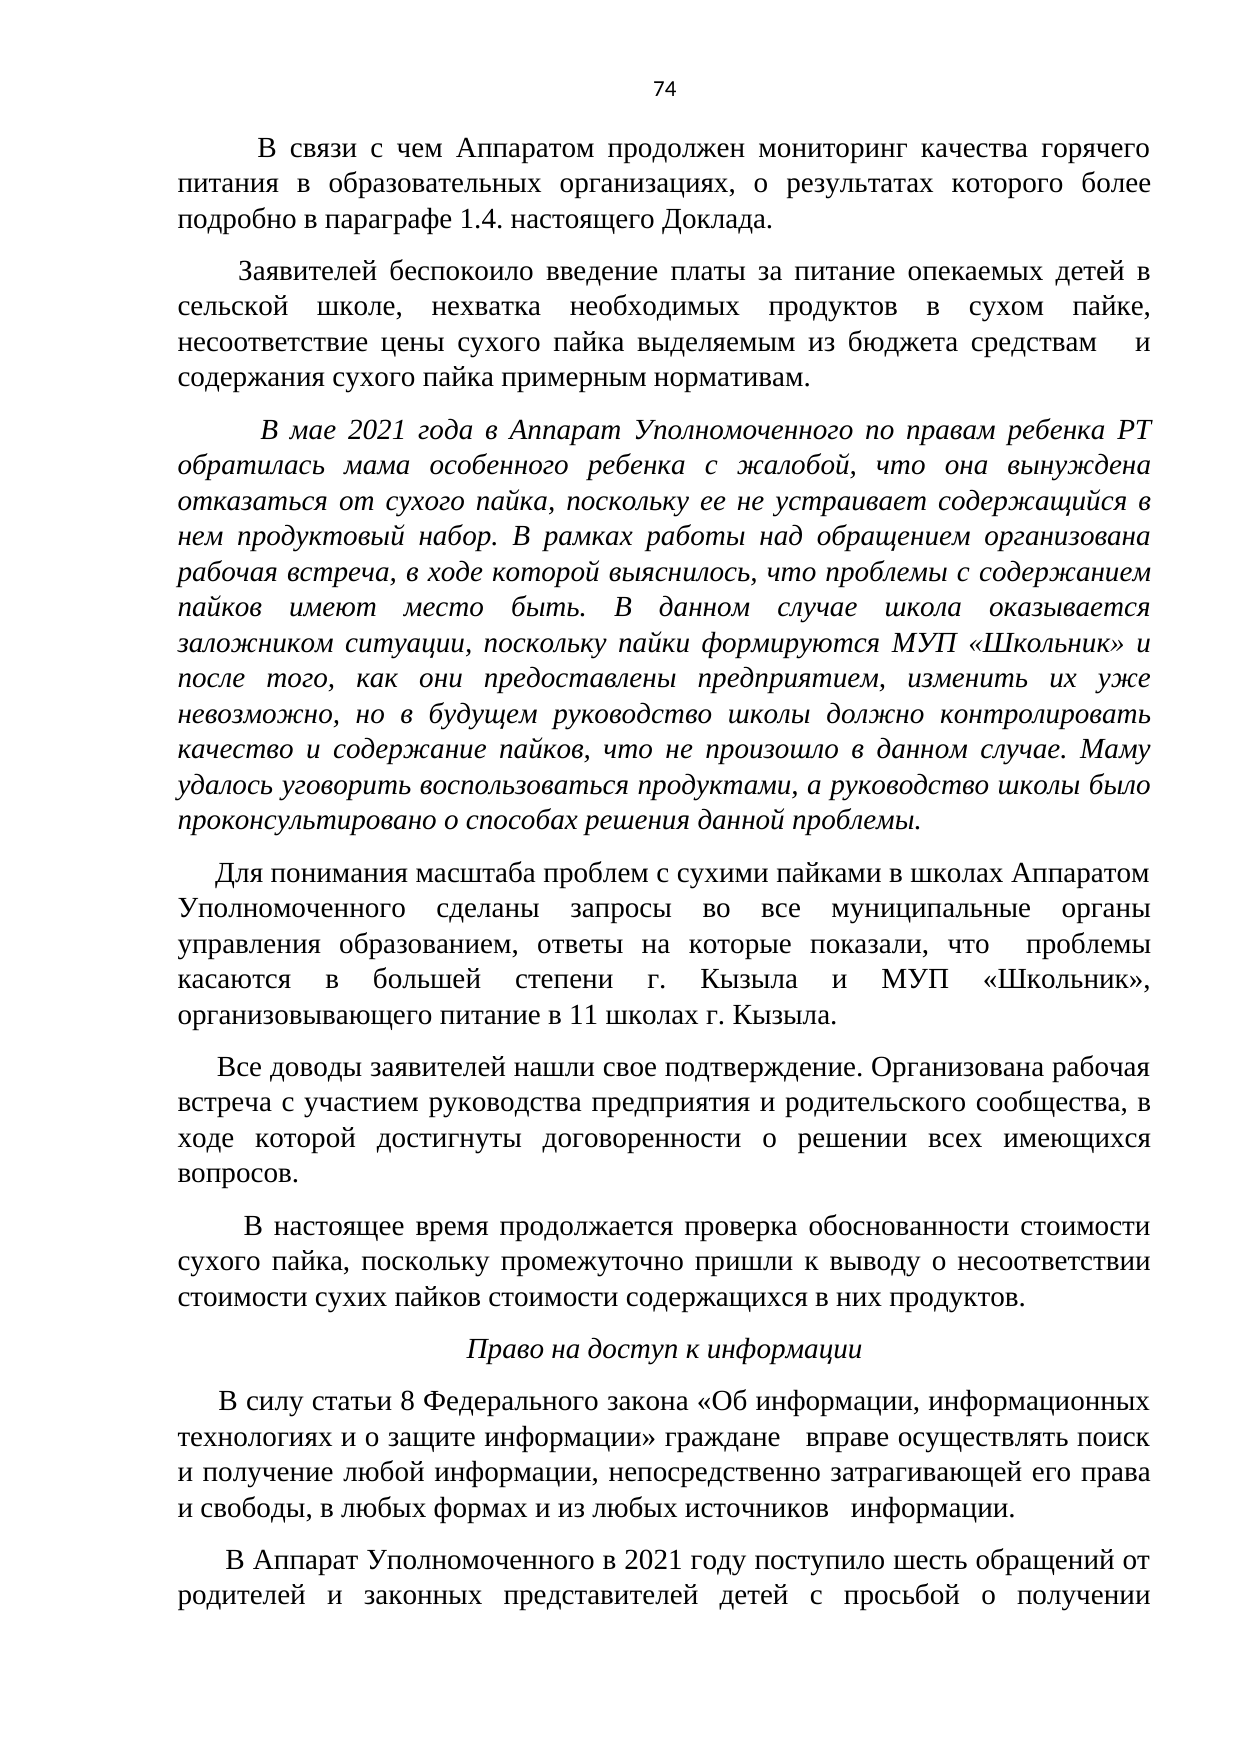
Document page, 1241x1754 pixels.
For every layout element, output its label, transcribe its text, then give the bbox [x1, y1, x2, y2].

text Для понимания масштаба проблем с сухими пайками в школах Аппаратом Уполномоченного сделаны запросы во все муниципальные органы управления образованием, ответы на которые показали, что проблемы касаются в большей степени г. Кызыла и МУП «Школьник», организовывающего питание в 11 школах г. Кызыла. [177, 855, 1152, 1030]
text В силу статьи 8 Федерального закона «Об информации, информационных технологиях и о защите информации» граждане вправе осуществлять поиск и получение любой информации, непосредственно затрагивающей его права и свободы, в любых формах и из любых источников информации. [177, 1383, 1152, 1523]
text Все доводы заявителей нашли свое подтверждение. Организована рабочая встреча с участием руководства предприятия и родительского сообщества, в ходе которой достигнуты договоренности о решении всех имеющихся вопросов. [177, 1049, 1152, 1189]
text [177, 1542, 1152, 1611]
text В связи с чем Аппаратом продолжен мониторинг качества горячего питания в образовательных организациях, о результатах которого более подробно в параграфе 1.4. настоящего Доклада. [177, 130, 1152, 234]
text В настоящее время продолжается проверка обоснованности стоимости сухого пайка, поскольку промежуточно пришли к выводу о несоответствии стоимости сухих пайков стоимости содержащихся в них продуктов. [177, 1208, 1152, 1312]
text Право на доступ к информации [177, 1331, 1152, 1364]
text Заявителей беспокоило введение платы за питание опекаемых детей в сельской школе, нехватка необходимых продуктов в сухом пайке, несоответствие цены сухого пайка выделяемым из бюджета средствам и содержания сухого пайка примерным нормативам. [177, 253, 1152, 393]
text В мае 2021 года в Аппарат Уполномоченного по правам ребенка РТ обратилась мама особенного ребенка с жалобой, что она вынуждена отказаться от сухого пайка, поскольку ее не устраивает содержащийся в нем продуктовый набор. В рамках работы над обращением организована рабочая встреча, в ходе которой выяснилось, что проблемы с содержанием пайков имеют место быть. В данном случае школа оказывается заложником ситуации, поскольку пайки формируются МУП «Школьник» и после того, как они предоставлены предприятием, изменить их уже невозможно, но в будущем руководство школы должно контролировать качество и содержание пайков, что не произошло в данном случае. Маму удалось уговорить воспользоваться продуктами, а руководство школы было проконсультировано о способах решения данной проблемы. [177, 412, 1152, 836]
